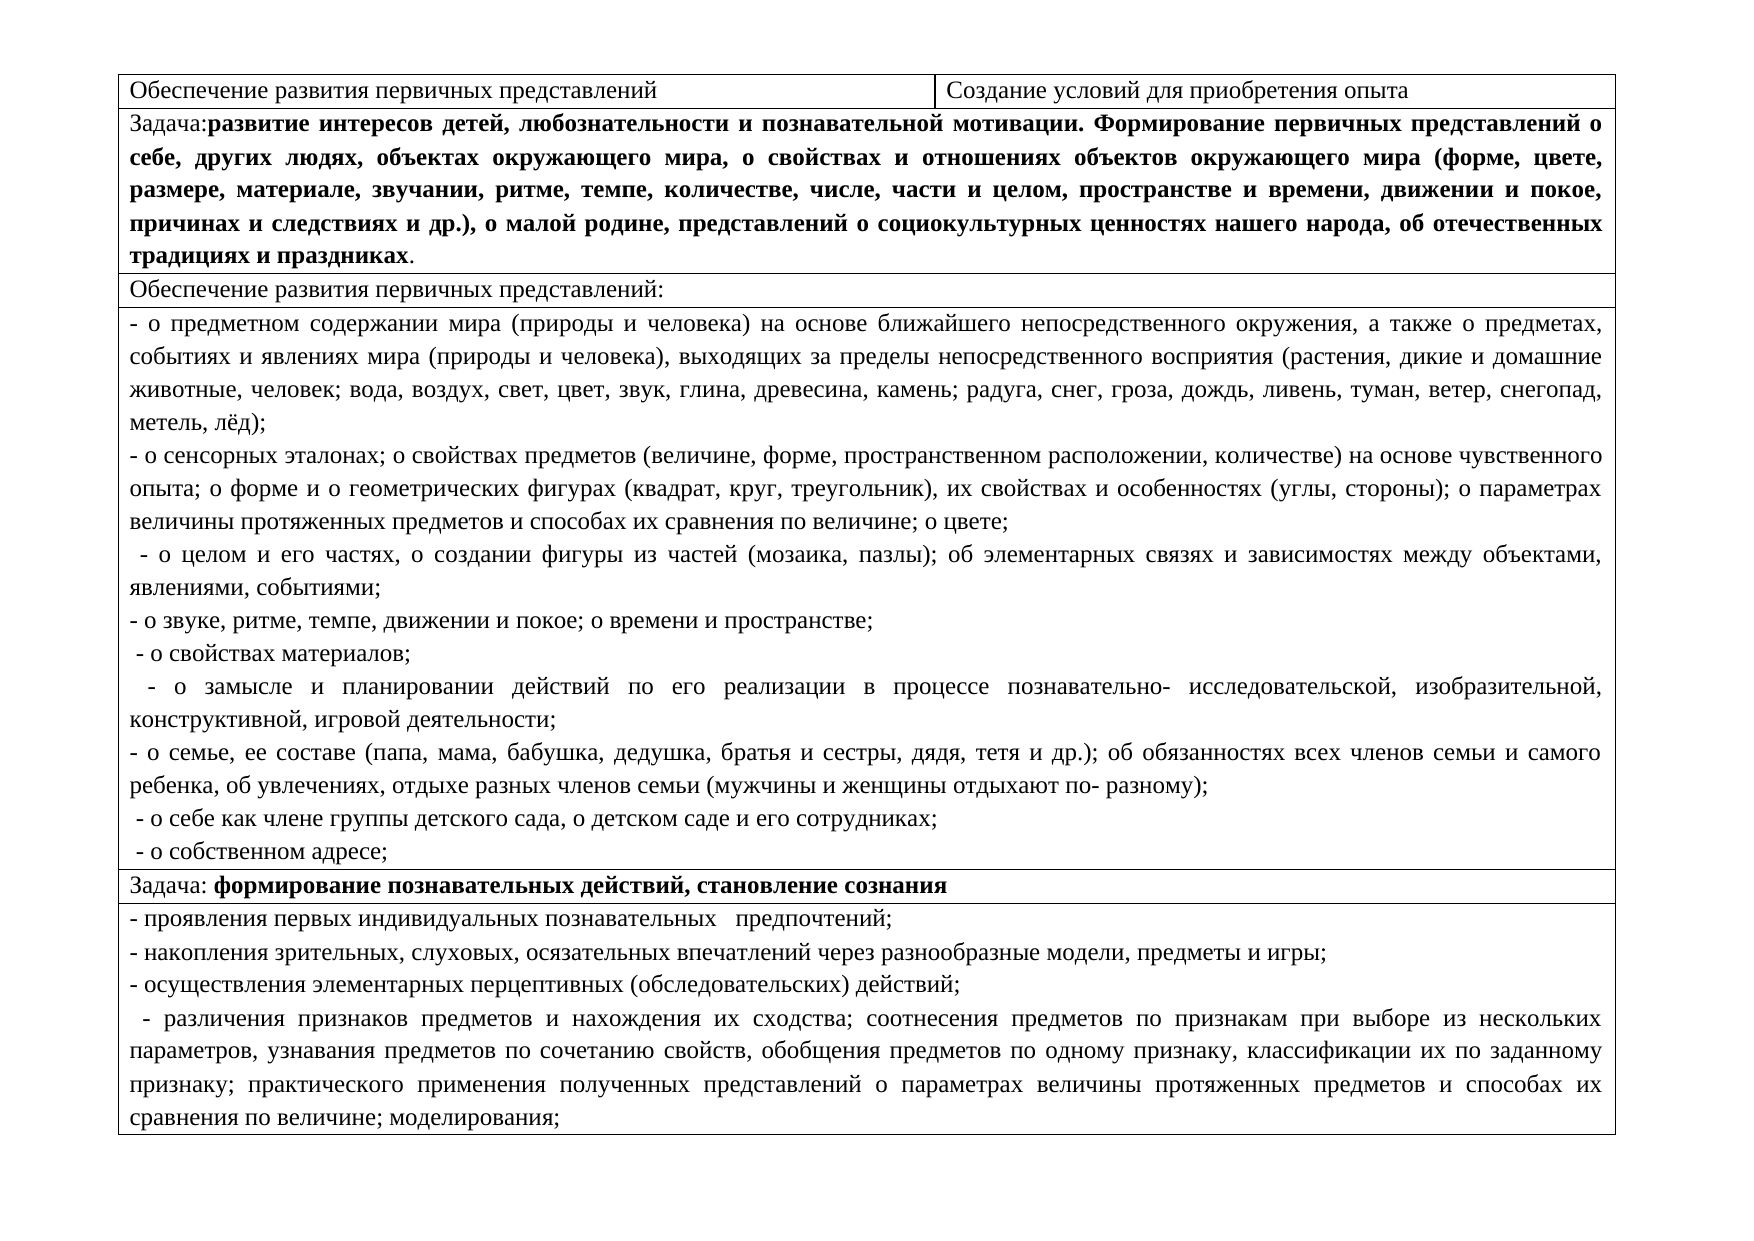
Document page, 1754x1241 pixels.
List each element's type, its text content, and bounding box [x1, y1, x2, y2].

table_cell Обеспечение развития первичных представлений: [119, 274, 1615, 307]
table_header Создание условий для приобретения опыта [936, 75, 1615, 107]
table_cell Задача:развитие интересов детей, любознательности и познавательной мотивации. Формирование первичных представлений о себе, других людях, объектах окружающего мира, о свойствах и отношениях объектов окружающего мира (форме, цвете, размере, материале, звучании, ритме, темпе, количестве, числе, части и целом, пространстве и времени, движении и покое, причинах и следствиях и др.), о малой родине, представлений о социокультурных ценностях нашего народа, об отечественных традициях и праздниках. [119, 109, 1615, 273]
table_header Обеспечение развития первичных представлений [119, 75, 934, 107]
table_cell - о предметном содержании мира (природы и человека) на основе ближайшего непосредственного окружения, а также о предметах, событиях и явлениях мира (природы и человека), выходящих за пределы непосредственного восприятия (растения, дикие и домашние животные, человек; вода, воздух, свет, цвет, звук, глина, древесина, камень; радуга, снег, гроза, дождь, ливень, туман, ветер, снегопад, метель, лёд); - о сенсорных эталонах; о свойствах предметов (величине, форме, пространственном расположении, количестве) на основе чувственного опыта; о форме и о геометрических фигурах (квадрат, круг, треугольник), их свойствах и особенностях (углы, стороны); о параметрах величины протяженных предметов и способах их сравнения по величине; о цвете; - о целом и его частях, о создании фигуры из частей (мозаика, пазлы); об элементарных связях и зависимостях между объектами, явлениями, событиями; - о звуке, ритме, темпе, движении и покое; о времени и пространстве; - о свойствах материалов; - о замысле и планировании действий по его реализации в процессе познавательно- исследовательской, изобразительной, конструктивной, игровой деятельности; - о семье, ее составе (папа, мама, бабушка, дедушка, братья и сестры, дядя, тетя и др.); об обязанностях всех членов семьи и самого ребенка, об увлечениях, отдыхе разных членов семьи (мужчины и женщины отдыхают по- разному); - о себе как члене группы детского сада, о детском саде и его сотрудниках; - о собственном адресе; [119, 308, 1615, 869]
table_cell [119, 904, 1615, 1134]
table_cell Задача: формирование познавательных действий, становление сознания [119, 870, 1615, 902]
